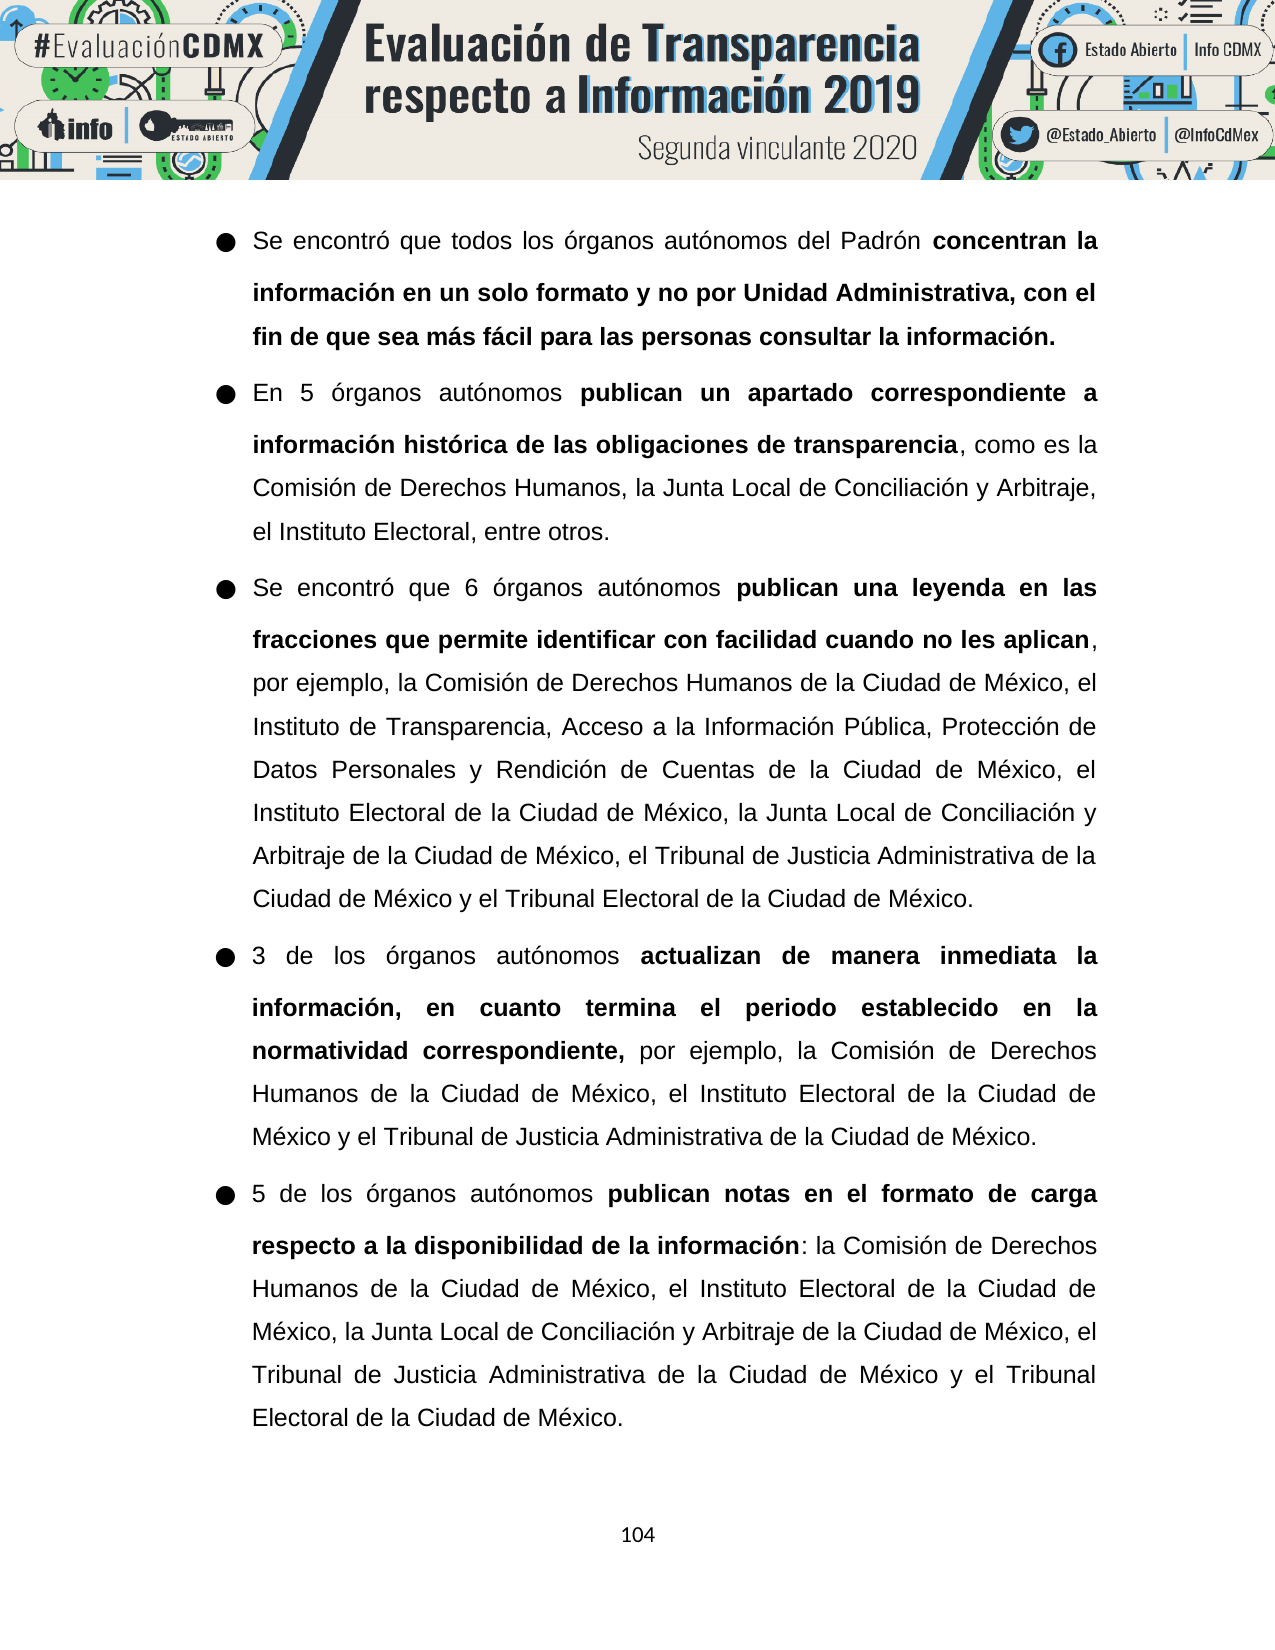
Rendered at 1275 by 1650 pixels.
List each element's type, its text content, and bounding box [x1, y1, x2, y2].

list Se encontró que 6 órganos autónomos publican una leyenda en las fracciones que permite identificar con facilidad cuando no les aplican, por ejemplo, la Comisión de Derechos Humanos de la Ciudad de México, el Instituto de Transparencia, Acceso a la Información Pública, Protección de Datos Personales y Rendición de Cuentas de la Ciudad de México, el Instituto Electoral de la Ciudad de México, la Junta Local de Conciliación y Arbitraje de la Ciudad de México, el Tribunal de Justicia Administrativa de la Ciudad de México y el Tribunal Electoral de la Ciudad de México. [215, 560, 1098, 913]
list En 5 órganos autónomos publican un apartado correspondiente a información histórica de las obligaciones de transparencia, como es la Comisión de Derechos Humanos, la Junta Local de Conciliación y Arbitraje, el Instituto Electoral, entre otros. [215, 365, 1098, 545]
list Se encontró que todos los órganos autónomos del Padrón concentran la información en un solo formato y no por Unidad Administrativa, con el fin de que sea más fácil para las personas consultar la información. [215, 148, 1098, 350]
list 3 de los órganos autónomos actualizan de manera inmediata la información, en cuanto termina el periodo establecido en la normatividad correspondiente, por ejemplo, la Comisión de Derechos Humanos de la Ciudad de México, el Instituto Electoral de la Ciudad de México y el Tribunal de Justicia Administrativa de la Ciudad de México. [214, 927, 1098, 1151]
list 5 de los órganos autónomos publican notas en el formato de carga respecto a la disponibilidad de la información: la Comisión de Derechos Humanos de la Ciudad de México, el Instituto Electoral de la Ciudad de México, la Junta Local de Conciliación y Arbitraje de la Ciudad de México, el Tribunal de Justicia Administrativa de la Ciudad de México y el Tribunal Electoral de la Ciudad de México. [214, 1165, 1098, 1432]
picture [0, 0, 1275, 180]
